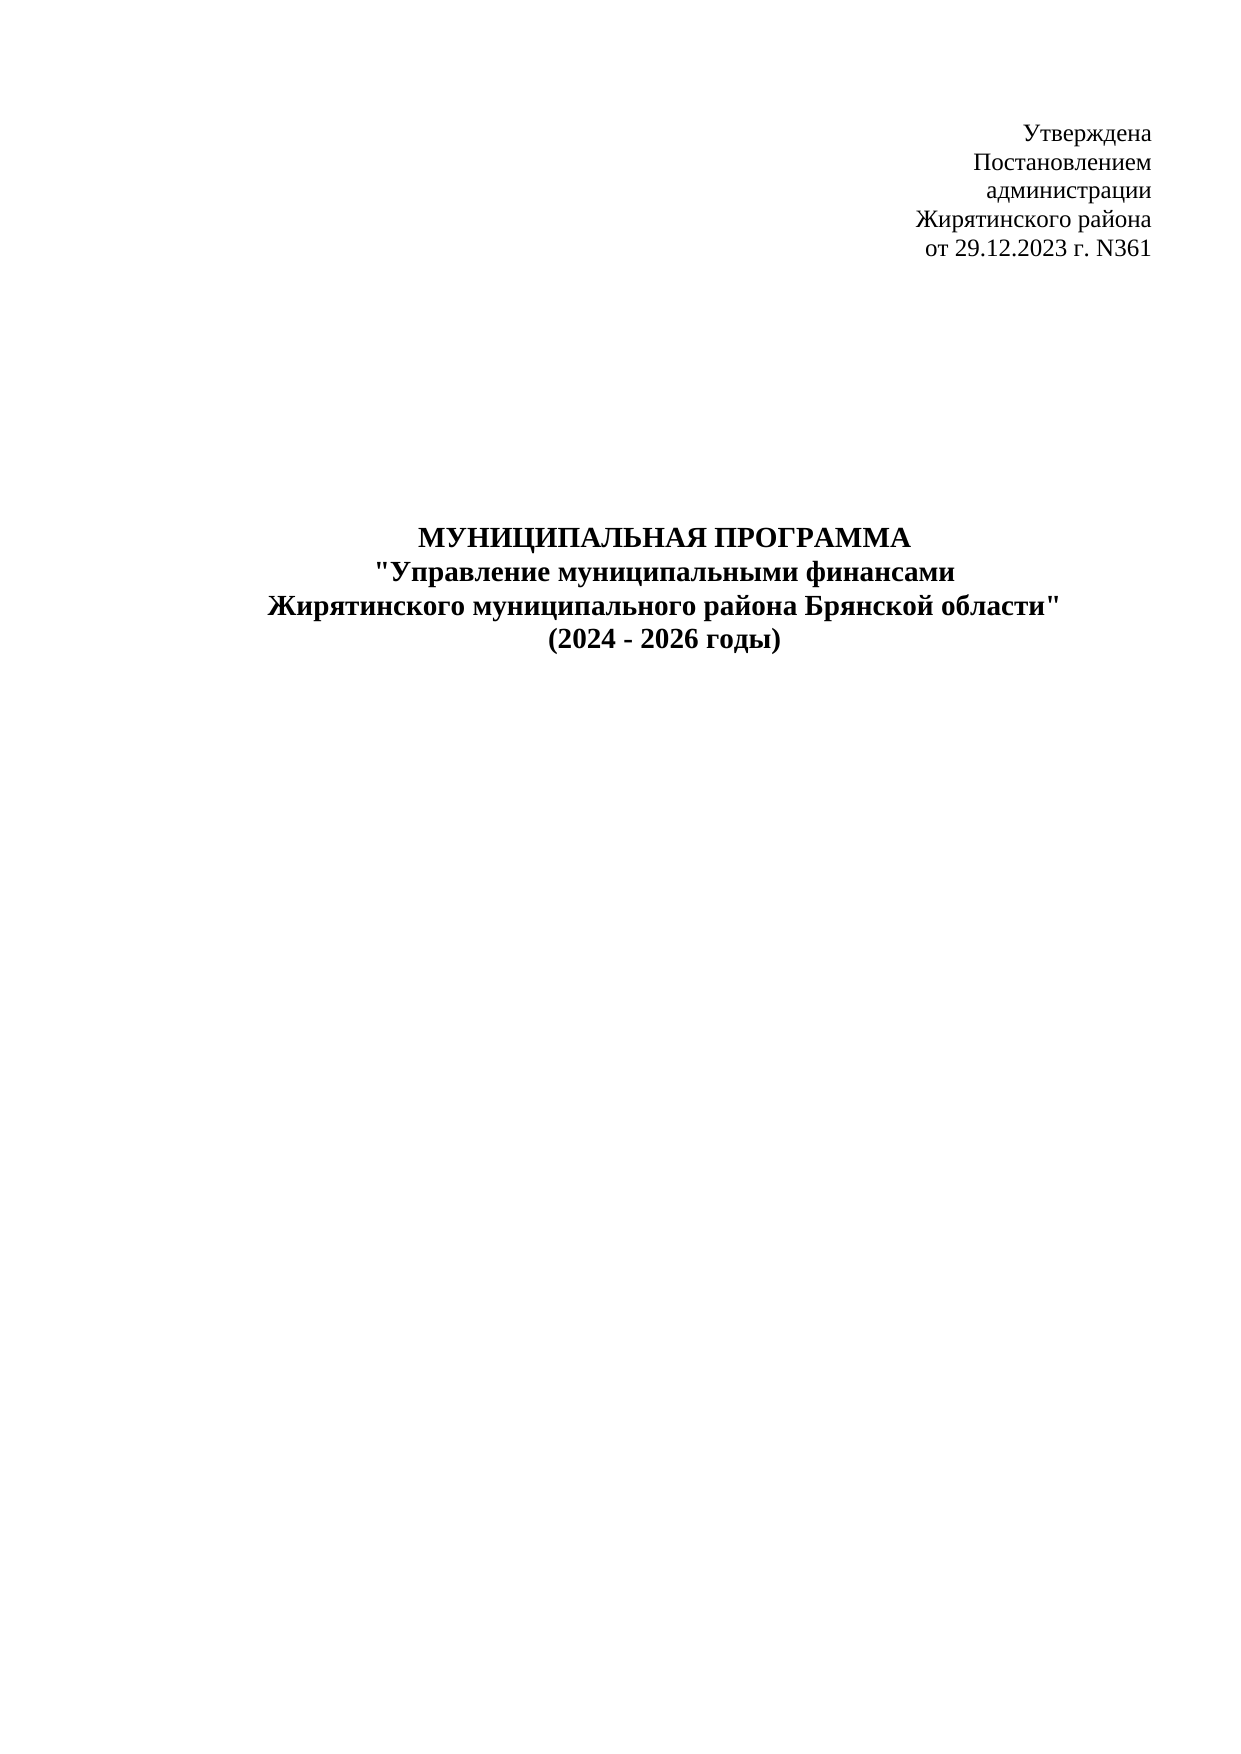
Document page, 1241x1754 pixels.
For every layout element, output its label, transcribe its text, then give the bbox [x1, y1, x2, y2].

text администрации [177, 176, 1152, 204]
text от 29.12.2023 г. N361 [177, 233, 1152, 262]
title (2024 - 2026 годы) [177, 621, 1152, 655]
text Жирятинского района [177, 204, 1152, 233]
text Утверждена [177, 118, 1152, 147]
title МУНИЦИПАЛЬНАЯ ПРОГРАММА [177, 521, 1152, 554]
text Постановлением [177, 147, 1152, 176]
title "Управление муниципальными финансами [177, 554, 1152, 588]
title Жирятинского муниципального района Брянской области" [177, 588, 1152, 621]
